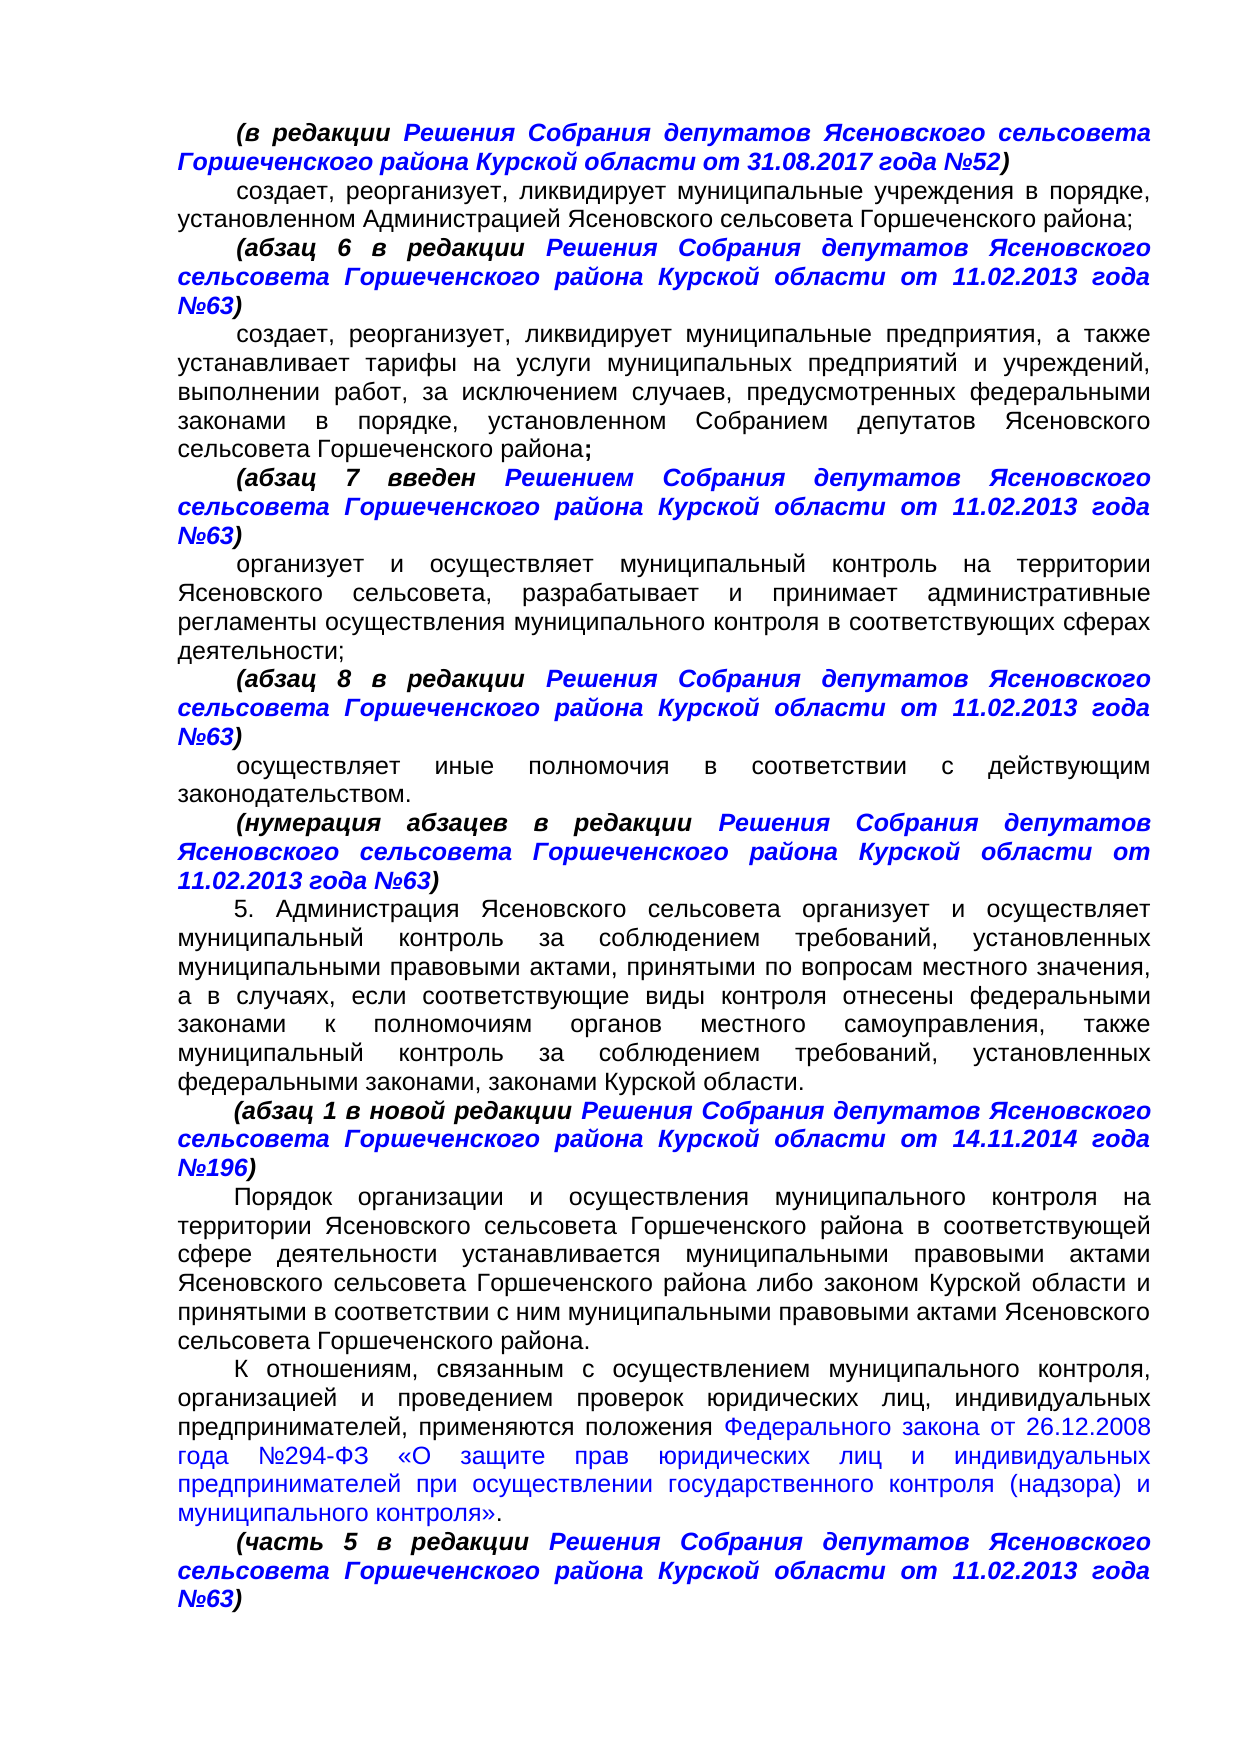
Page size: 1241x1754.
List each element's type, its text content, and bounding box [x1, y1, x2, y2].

text (в редакции Решения Собрания депутатов Ясеновского сельсовета Горшеченского района Курской области от 31.08.2017 года №52) [177, 118, 1152, 176]
text (нумерация абзацев в редакции Решения Собрания депутатов Ясеновского сельсовета Горшеченского района Курской области от 11.02.2013 года №63) [177, 808, 1152, 894]
text (абзац 8 в редакции Решения Собрания депутатов Ясеновского сельсовета Горшеченского района Курской области от 11.02.2013 года №63) [177, 664, 1152, 751]
text создает, реорганизует, ликвидирует муниципальные учреждения в порядке, установленном Администрацией Ясеновского сельсовета Горшеченского района; [177, 176, 1152, 233]
text (абзац 7 введен Решением Собрания депутатов Ясеновского сельсовета Горшеченского района Курской области от 11.02.2013 года №63) [177, 463, 1152, 549]
text (часть 5 в редакции Решения Собрания депутатов Ясеновского сельсовета Горшеченского района Курской области от 11.02.2013 года №63) [177, 1527, 1152, 1613]
text 5. Администрация Ясеновского сельсовета организует и осуществляет муниципальный контроль за соблюдением требований, установленных муниципальными правовыми актами, принятыми по вопросам местного значения, а в случаях, если соответствующие виды контроля отнесены федеральными законами к полномочиям органов местного самоуправления, также муниципальный контроль за соблюдением требований, установленных федеральными законами, законами Курской области. [177, 894, 1152, 1096]
text Порядок организации и осуществления муниципального контроля на территории Ясеновского сельсовета Горшеченского района в соответствующей сфере деятельности устанавливается муниципальными правовыми актами Ясеновского сельсовета Горшеченского района либо законом Курской области и принятыми в соответствии с ним муниципальными правовыми актами Ясеновского сельсовета Горшеченского района. [177, 1182, 1152, 1354]
text организует и осуществляет муниципальный контроль на территории Ясеновского сельсовета, разрабатывает и принимает административные регламенты осуществления муниципального контроля в соответствующих сферах деятельности; [177, 549, 1152, 664]
text К отношениям, связанным с осуществлением муниципального контроля, организацией и проведением проверок юридических лиц, индивидуальных предпринимателей, применяются положения Федерального закона от 26.12.2008 года №294-ФЗ «О защите прав юридических лиц и индивидуальных предпринимателей при осуществлении государственного контроля (надзора) и муниципального контроля». [177, 1354, 1152, 1527]
text осуществляет иные полномочия в соответствии с действующим законодательством. [177, 751, 1152, 808]
text создает, реорганизует, ликвидирует муниципальные предприятия, а также устанавливает тарифы на услуги муниципальных предприятий и учреждений, выполнении работ, за исключением случаев, предусмотренных федеральными законами в порядке, установленном Собранием депутатов Ясеновского сельсовета Горшеченского района; [177, 319, 1152, 463]
text (абзац 6 в редакции Решения Собрания депутатов Ясеновского сельсовета Горшеченского района Курской области от 11.02.2013 года №63) [177, 233, 1152, 319]
text (абзац 1 в новой редакции Решения Собрания депутатов Ясеновского сельсовета Горшеченского района Курской области от 14.11.2014 года №196) [177, 1096, 1152, 1182]
